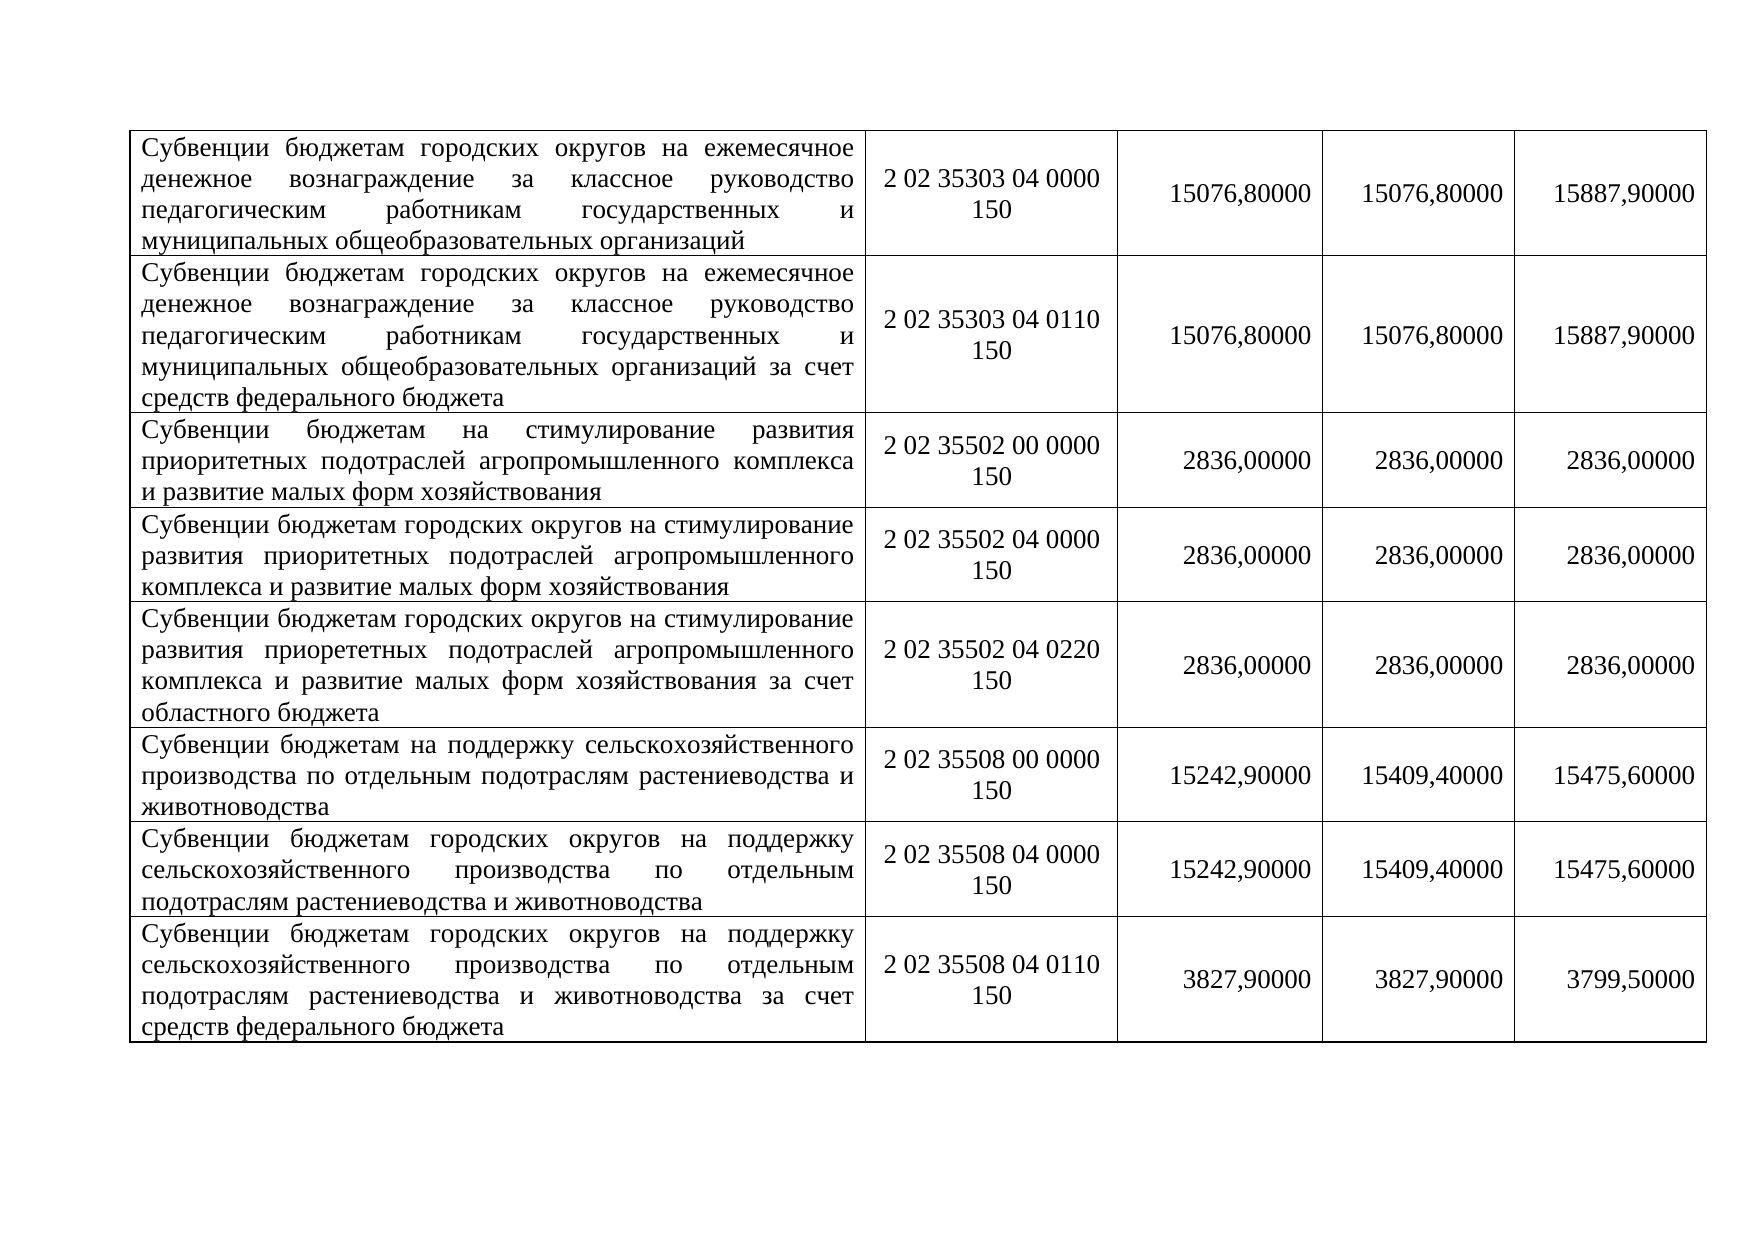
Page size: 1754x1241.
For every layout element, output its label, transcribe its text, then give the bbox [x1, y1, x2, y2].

table_cell 2 02 35502 00 0000 150 [866, 413, 1117, 507]
table_cell 3799,50000 [1515, 917, 1706, 1041]
table_cell 2836,00000 [1118, 508, 1322, 601]
table_cell 2 02 35303 04 0000 150 [866, 131, 1117, 255]
table_cell 2836,00000 [1118, 413, 1322, 507]
table_cell 2 02 35508 00 0000 150 [866, 728, 1117, 821]
table_cell Субвенции бюджетам городских округов на поддержку сельскохозяйственного производства по отдельным подотраслям растениеводства и животноводства [131, 822, 865, 916]
table_cell 15242,90000 [1118, 728, 1322, 821]
table_cell 15409,40000 [1323, 822, 1514, 916]
table_cell 2836,00000 [1323, 508, 1514, 601]
table_cell 2836,00000 [1515, 602, 1706, 727]
table_cell 2 02 35502 04 0220 150 [866, 602, 1117, 727]
table_cell 15475,60000 [1515, 728, 1706, 821]
table_cell Субвенции бюджетам на стимулирование развития приоритетных подотраслей агропромышленного комплекса и развитие малых форм хозяйствования [131, 413, 865, 507]
table_cell 15076,80000 [1323, 131, 1514, 255]
table_cell 2836,00000 [1515, 508, 1706, 601]
table_cell 2 02 35508 04 0110 150 [866, 917, 1117, 1041]
table_cell 15242,90000 [1118, 822, 1322, 916]
table_cell Субвенции бюджетам городских округов на поддержку сельскохозяйственного производства по отдельным подотраслям растениеводства и животноводства за счет средств федерального бюджета [131, 917, 865, 1041]
table_cell 2 02 35303 04 0110 150 [866, 256, 1117, 412]
table_cell 15076,80000 [1118, 256, 1322, 412]
table_cell 15887,90000 [1515, 256, 1706, 412]
table_cell 15076,80000 [1323, 256, 1514, 412]
table_cell 2836,00000 [1118, 602, 1322, 727]
table_cell Субвенции бюджетам городских округов на стимулирование развития приоритетных подотраслей агропромышленного комплекса и развитие малых форм хозяйствования [131, 508, 865, 601]
table_cell Субвенции бюджетам на поддержку сельскохозяйственного производства по отдельным подотраслям растениеводства и животноводства [131, 728, 865, 821]
table_cell 2 02 35508 04 0000 150 [866, 822, 1117, 916]
table_cell 2836,00000 [1323, 413, 1514, 507]
table_cell 15409,40000 [1323, 728, 1514, 821]
table_cell 2836,00000 [1323, 602, 1514, 727]
table_cell Субвенции бюджетам городских округов на ежемесячное денежное вознаграждение за классное руководство педагогическим работникам государственных и муниципальных общеобразовательных организаций [131, 131, 865, 255]
table_cell 15076,80000 [1118, 131, 1322, 255]
table_cell Субвенции бюджетам городских округов на стимулирование развития приорететных подотраслей агропромышленного комплекса и развитие малых форм хозяйствования за счет областного бюджета [131, 602, 865, 727]
table_cell 2836,00000 [1515, 413, 1706, 507]
table_cell Субвенции бюджетам городских округов на ежемесячное денежное вознаграждение за классное руководство педагогическим работникам государственных и муниципальных общеобразовательных организаций за счет средств федерального бюджета [131, 256, 865, 412]
table_cell 3827,90000 [1118, 917, 1322, 1041]
table_cell 3827,90000 [1323, 917, 1514, 1041]
table_cell 15887,90000 [1515, 131, 1706, 255]
table_cell 2 02 35502 04 0000 150 [866, 508, 1117, 601]
table_cell 15475,60000 [1515, 822, 1706, 916]
